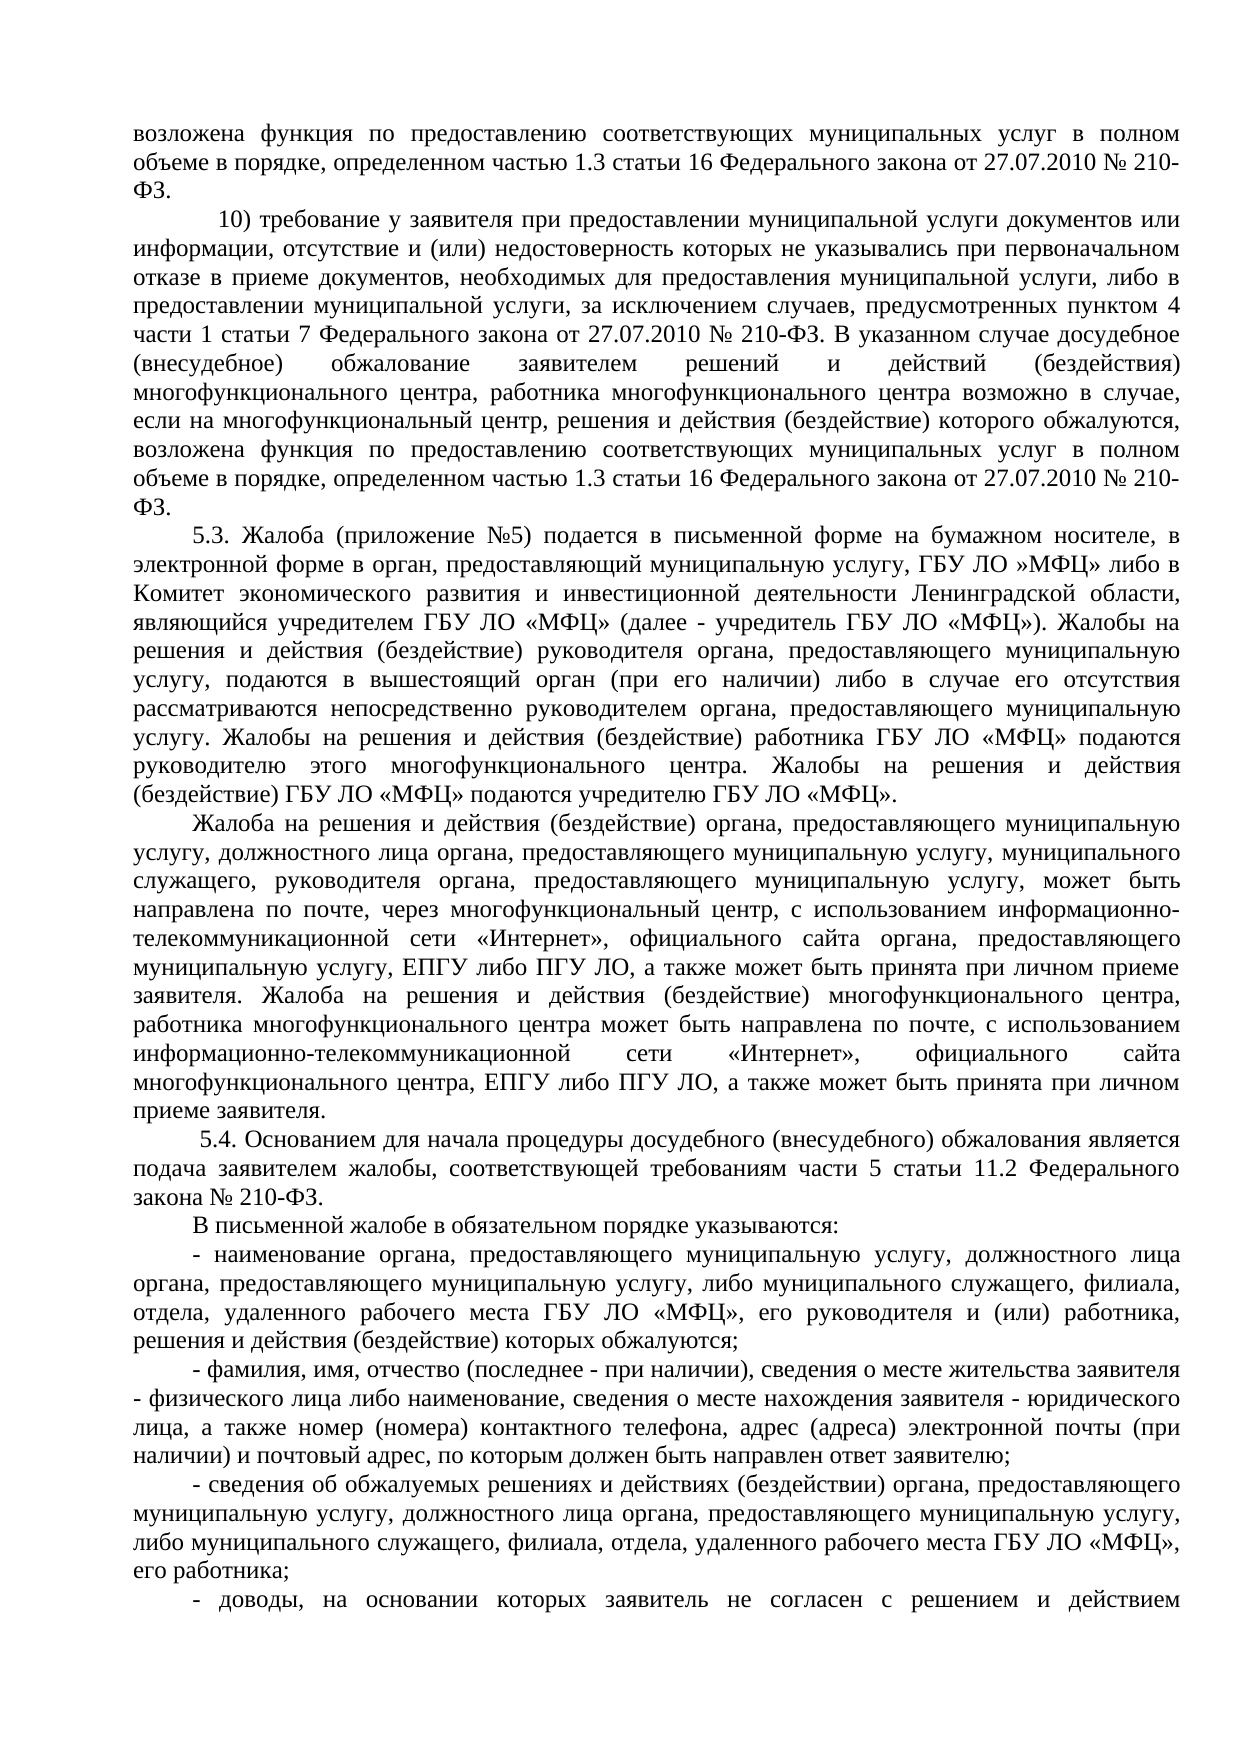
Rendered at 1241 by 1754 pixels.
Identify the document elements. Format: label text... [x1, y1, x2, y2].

text - наименование органа, предоставляющего муниципальную услугу, должностного лица органа, предоставляющего муниципальную услугу, либо муниципального служащего, филиала, отдела, удаленного рабочего места ГБУ ЛО «МФЦ», его руководителя и (или) работника, решения и действия (бездействие) которых обжалуются; [133, 1239, 1181, 1354]
text Жалоба на решения и действия (бездействие) органа, предоставляющего муниципальную услугу, должностного лица органа, предоставляющего муниципальную услугу, муниципального служащего, руководителя органа, предоставляющего муниципальную услугу, может быть направлена по почте, через многофункциональный центр, с использованием информационно-телекоммуникационной сети «Интернет», официального сайта органа, предоставляющего муниципальную услугу, ЕПГУ либо ПГУ ЛО, а также может быть принята при личном приеме заявителя. Жалоба на решения и действия (бездействие) многофункционального центра, работника многофункционального центра может быть направлена по почте, с использованием информационно-телекоммуникационной сети «Интернет», официального сайта многофункционального центра, ЕПГУ либо ПГУ ЛО, а также может быть принята при личном приеме заявителя. [133, 808, 1181, 1124]
text - сведения об обжалуемых решениях и действиях (бездействии) органа, предоставляющего муниципальную услугу, должностного лица органа, предоставляющего муниципальную услугу, либо муниципального служащего, филиала, отдела, удаленного рабочего места ГБУ ЛО «МФЦ», его работника; [133, 1469, 1181, 1584]
text 5.3. Жалоба (приложение №5) подается в письменной форме на бумажном носителе, в электронной форме в орган, предоставляющий муниципальную услугу, ГБУ ЛО »МФЦ» либо в Комитет экономического развития и инвестиционной деятельности Ленинградской области, являющийся учредителем ГБУ ЛО «МФЦ» (далее - учредитель ГБУ ЛО «МФЦ»). Жалобы на решения и действия (бездействие) руководителя органа, предоставляющего муниципальную услугу, подаются в вышестоящий орган (при его наличии) либо в случае его отсутствия рассматриваются непосредственно руководителем органа, предоставляющего муниципальную услугу. Жалобы на решения и действия (бездействие) работника ГБУ ЛО «МФЦ» подаются руководителю этого многофункционального центра. Жалобы на решения и действия (бездействие) ГБУ ЛО «МФЦ» подаются учредителю ГБУ ЛО «МФЦ». [133, 521, 1181, 808]
text 10) требование у заявителя при предоставлении муниципальной услуги документов или информации, отсутствие и (или) недостоверность которых не указывались при первоначальном отказе в приеме документов, необходимых для предоставления муниципальной услуги, либо в предоставлении муниципальной услуги, за исключением случаев, предусмотренных пунктом 4 части 1 статьи 7 Федерального закона от 27.07.2010 № 210-ФЗ. В указанном случае досудебное (внесудебное) обжалование заявителем решений и действий (бездействия) многофункционального центра, работника многофункционального центра возможно в случае, если на многофункциональный центр, решения и действия (бездействие) которого обжалуются, возложена функция по предоставлению соответствующих муниципальных услуг в полном объеме в порядке, определенном частью 1.3 статьи 16 Федерального закона от 27.07.2010 № 210-ФЗ. [133, 204, 1181, 521]
text 5.4. Основанием для начала процедуры досудебного (внесудебного) обжалования является подача заявителем жалобы, соответствующей требованиям части 5 статьи 11.2 Федерального закона № 210-ФЗ. [133, 1124, 1181, 1211]
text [133, 1584, 1181, 1613]
text - фамилия, имя, отчество (последнее - при наличии), сведения о месте жительства заявителя - физического лица либо наименование, сведения о месте нахождения заявителя - юридического лица, а также номер (номера) контактного телефона, адрес (адреса) электронной почты (при наличии) и почтовый адрес, по которым должен быть направлен ответ заявителю; [133, 1354, 1181, 1469]
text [133, 118, 1181, 204]
text В письменной жалобе в обязательном порядке указываются: [133, 1211, 1181, 1239]
